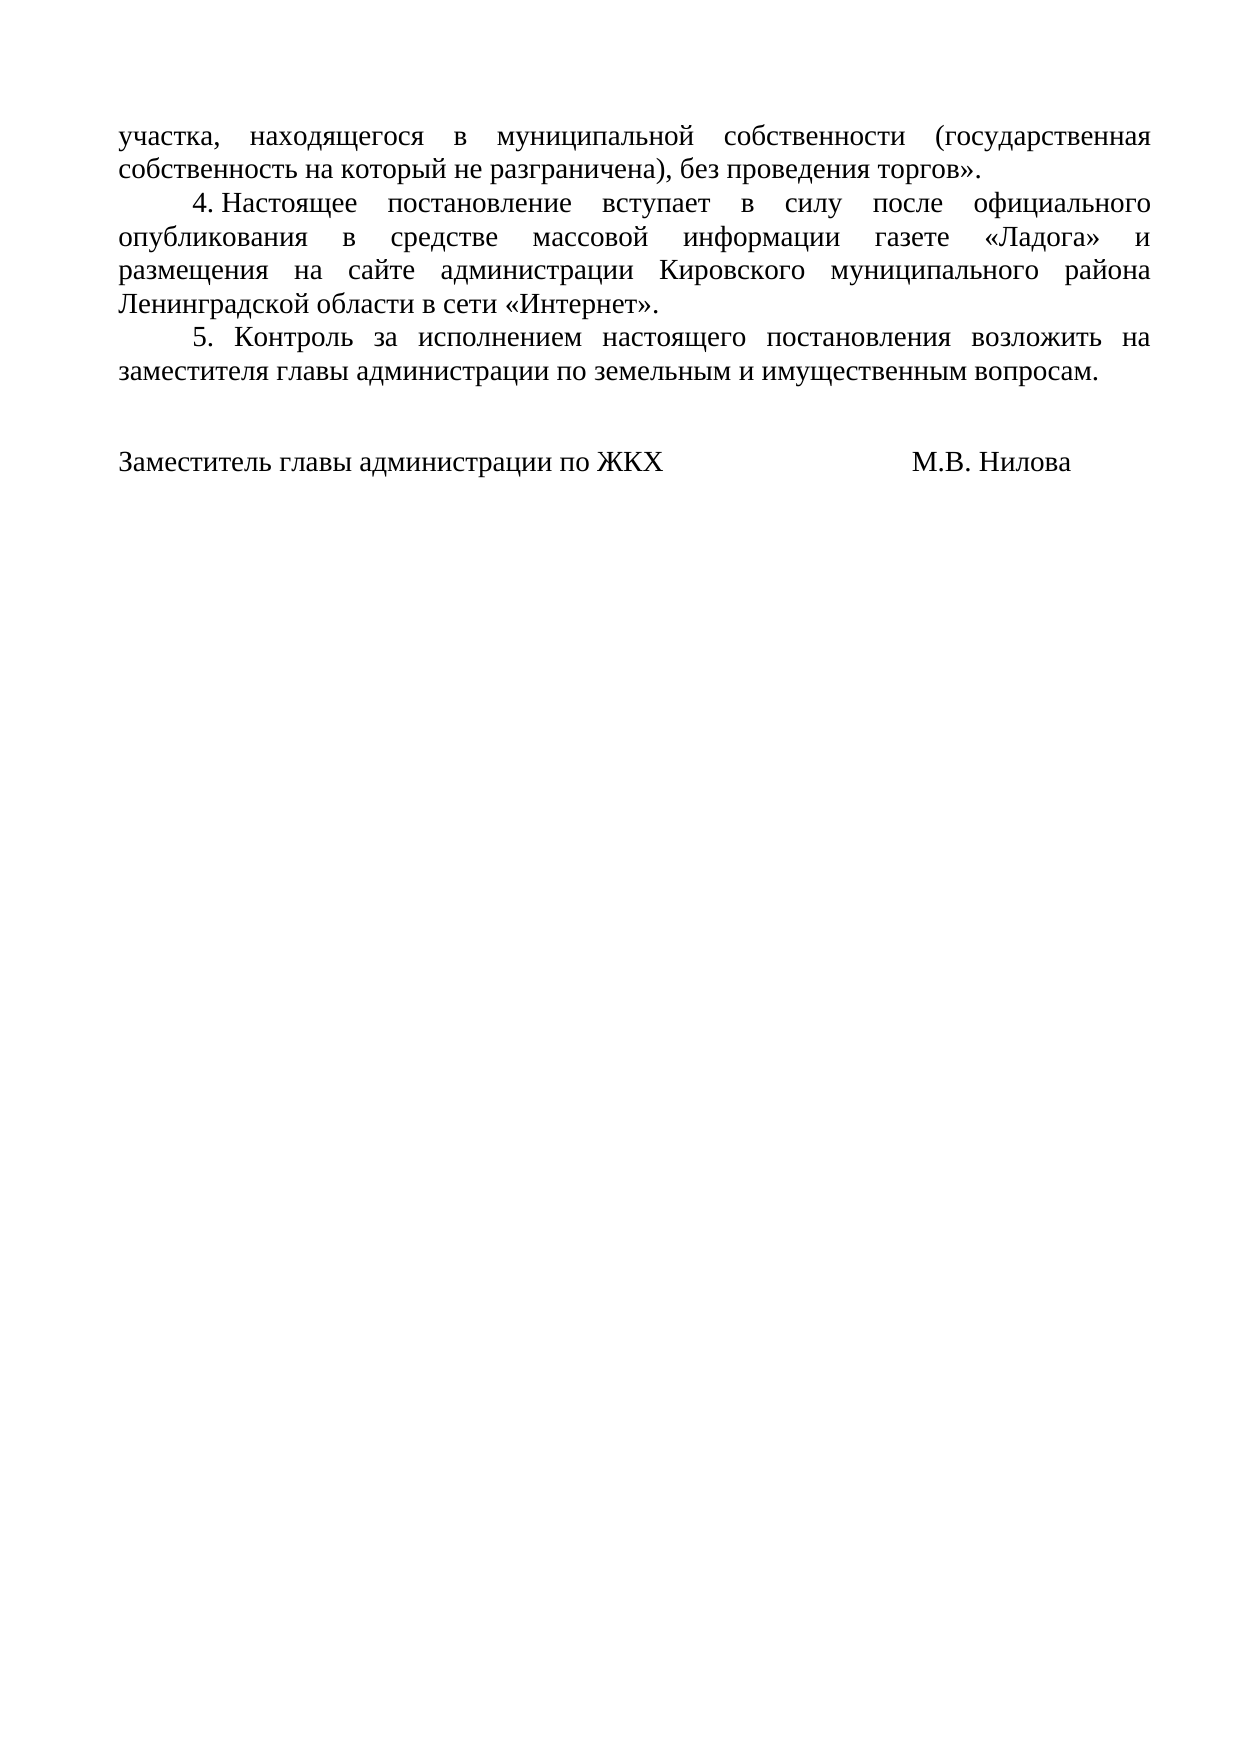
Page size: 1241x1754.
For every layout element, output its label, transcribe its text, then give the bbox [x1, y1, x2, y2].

text Заместитель главы администрации по ЖКХ М.В. Нилова [118, 444, 1152, 477]
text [118, 118, 1152, 185]
text 5. Контроль за исполнением настоящего постановления возложить на заместителя главы администрации по земельным и имущественным вопросам. [118, 319, 1152, 386]
text 4. Настоящее постановление вступает в силу после официального опубликования в средстве массовой информации газете «Ладога» и размещения на сайте администрации Кировского муниципального района Ленинградской области в сети «Интернет». [118, 185, 1152, 319]
